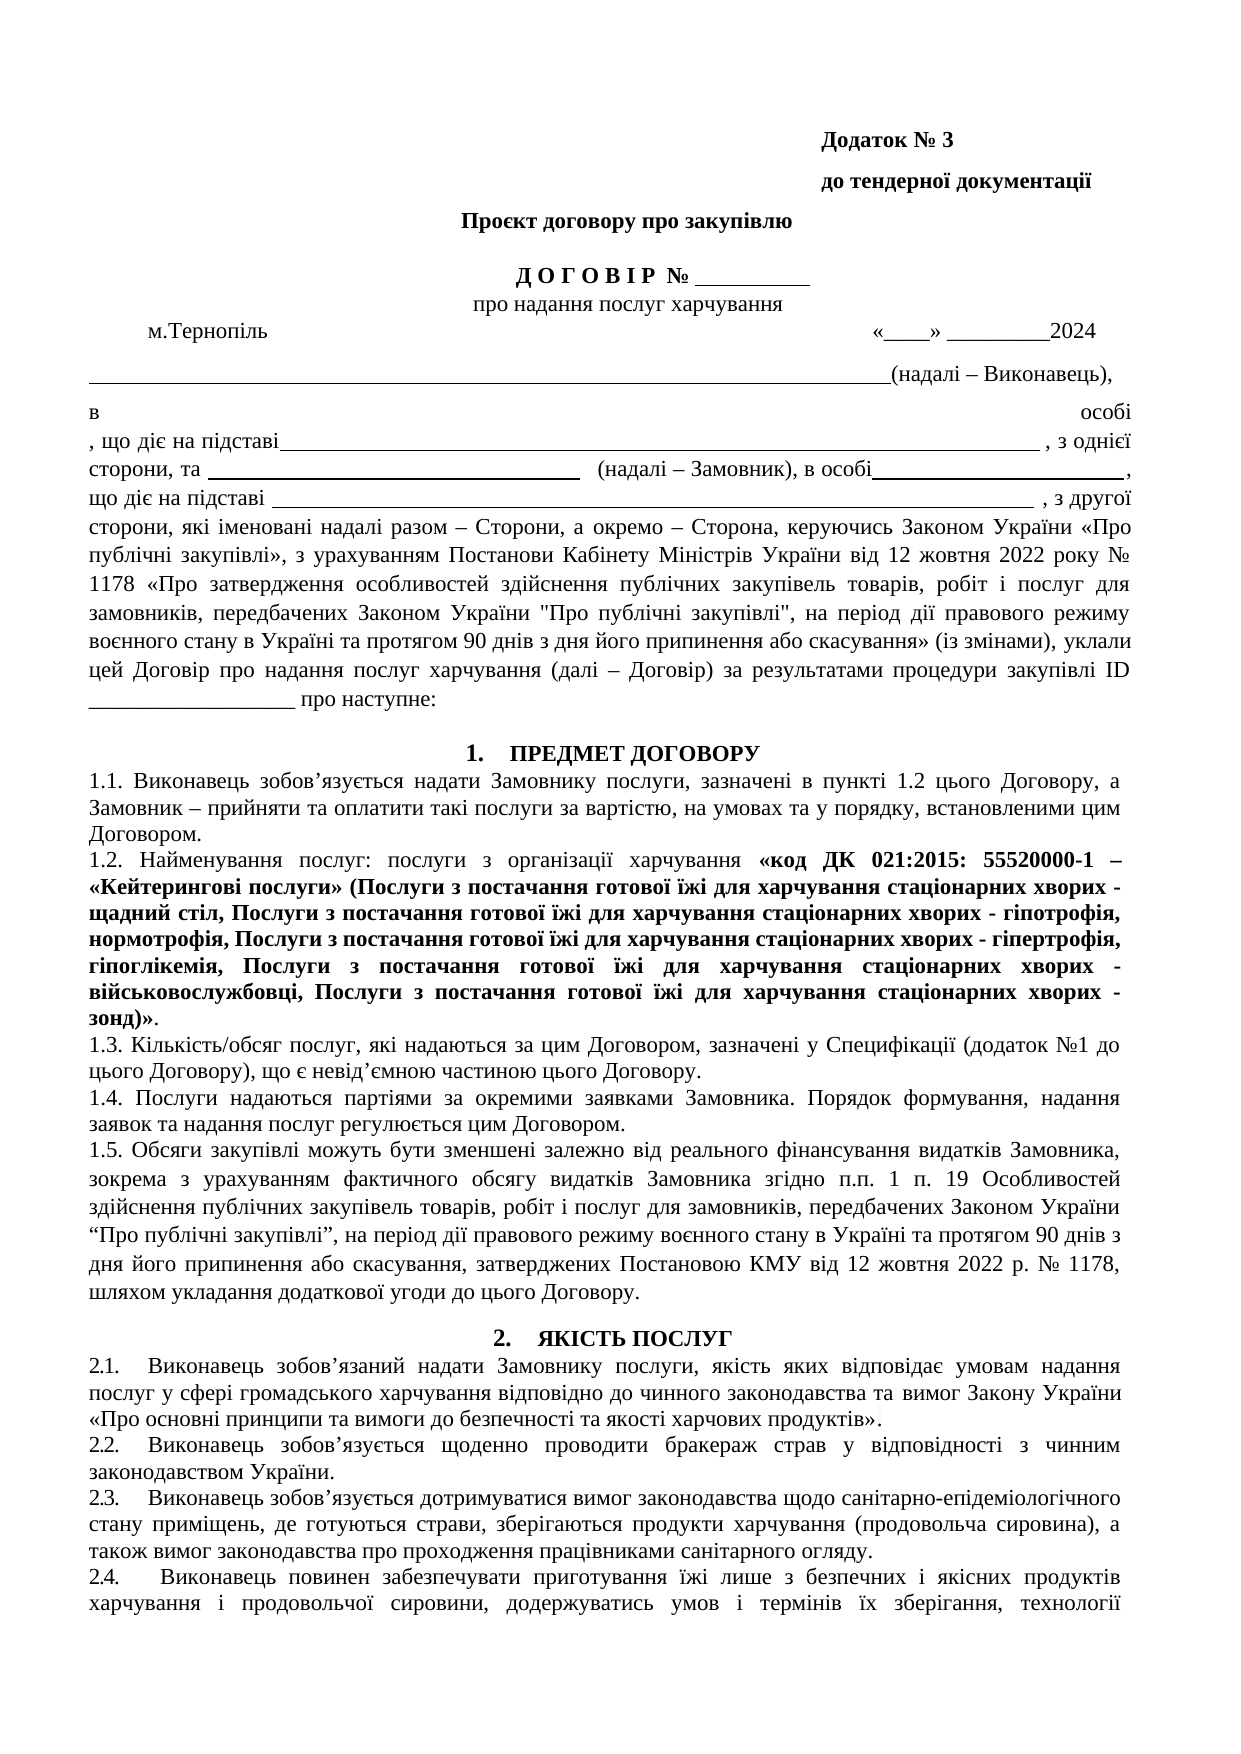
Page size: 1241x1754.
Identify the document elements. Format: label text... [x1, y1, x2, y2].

text 1.5. Обсяги закупівлі можуть бути зменшені залежно від реального фінансування видатків Замовника, зокрема з урахуванням фактичного обсягу видатків Замовника згідно п.п. 1 п. 19 Особливостей здійснення публічних закупівель товарів, робіт і послуг для замовників, передбачених Законом України “Про публічні закупівлі”, на період дії правового режиму воєнного стану в Україні та протягом 90 днів з дня його припинення або скасування, затверджених Постановою КМУ від 12 жовтня 2022 р. № 1178, шляхом укладання додаткової угоди до цього Договору. [89, 1136, 1122, 1305]
list ЯКІСТЬ ПОСЛУГ [89, 1323, 1122, 1352]
text в особі , що діє на підставі , з однієї сторони, та (надалі – Замовник), в особі , що діє на підставі , з другої сторони, які іменовані надалі разом – Сторони, а окремо – Сторона, керуючись Законом України «Про публічні закупівлі», з урахуванням Постанови Кабінету Міністрів України від 12 жовтня 2022 року № 1178 «Про затвердження особливостей здійснення публічних закупівель товарів, робіт і послуг для замовників, передбачених Законом України "Про публічні закупівлі", на період дії правового режиму воєнного стану в Україні та протягом 90 днів з дня його припинення або скасування» (із змінами), уклали цей Договір про надання послуг харчування (далі – Договір) за результатами процедури закупівлі ID __________________ про наступне: [89, 397, 1131, 712]
text м.Тернопіль «____» _________2024 [148, 318, 1152, 344]
list Виконавець зобов’язується щоденно проводити бракераж страв у відповідності з чинним законодавством України. [89, 1431, 1122, 1484]
text 1.1. Виконавець зобов’язується надати Замовнику послуги, зазначені в пункті 1.2 цього Договору, а Замовник – прийняти та оплатити такі послуги за вартістю, на умовах та у порядку, встановленими цим Договором. [89, 767, 1122, 846]
text Проєкт договору про закупівлю [173, 208, 1080, 234]
text 1.3. Кількість/обсяг послуг, які надаються за цим Договором, зазначені у Специфікації (додаток №1 до цього Договору), що є невід’ємною частиною цього Договору. [89, 1031, 1122, 1083]
text (надалі – Виконавець), [89, 358, 1131, 387]
text 1.4. Послуги надаються партіями за окремими заявками Замовника. Порядок формування, надання заявок та надання послуг регулюється цим Договором. [89, 1083, 1122, 1136]
text Д О Г О В І Р № [173, 260, 1152, 289]
text до тендерної документації [821, 167, 1152, 193]
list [89, 1563, 1122, 1616]
list ПРЕДМЕТ ДОГОВОРУ [89, 738, 1122, 767]
text 1.2. Найменування послуг: послуги з організації харчування «код ДК 021:2015: 55520000-1 – «Кейтерингові послуги» (Послуги з постачання готової їжі для харчування стаціонарних хворих - щадний стіл, Послуги з постачання готової їжі для харчування стаціонарних хворих - гіпотрофія, нормотрофія, Послуги з постачання готової їжі для харчування стаціонарних хворих - гіпертрофія, гіпоглікемія, Послуги з постачання готової їжі для харчування стаціонарних хворих - військовослужбовці, Послуги з постачання готової їжі для харчування стаціонарних хворих - зонд)». [89, 846, 1122, 1031]
list Виконавець зобов’язується дотримуватися вимог законодавства щодо санітарно-епідеміологічного стану приміщень, де готуються страви, зберігаються продукти харчування (продовольча сировина), а також вимог законодавства про проходження працівниками санітарного огляду. [89, 1484, 1122, 1563]
list Виконавець зобов’язаний надати Замовнику послуги, якість яких відповідає умовам надання послуг у сфері громадського харчування відповідно до чинного законодавства та вимог Закону України «Про основні принципи та вимоги до безпечності та якості харчових продуктів». [89, 1352, 1122, 1431]
text про надання послуг харчування [173, 289, 1082, 318]
text Додаток № 3 [821, 126, 1152, 152]
